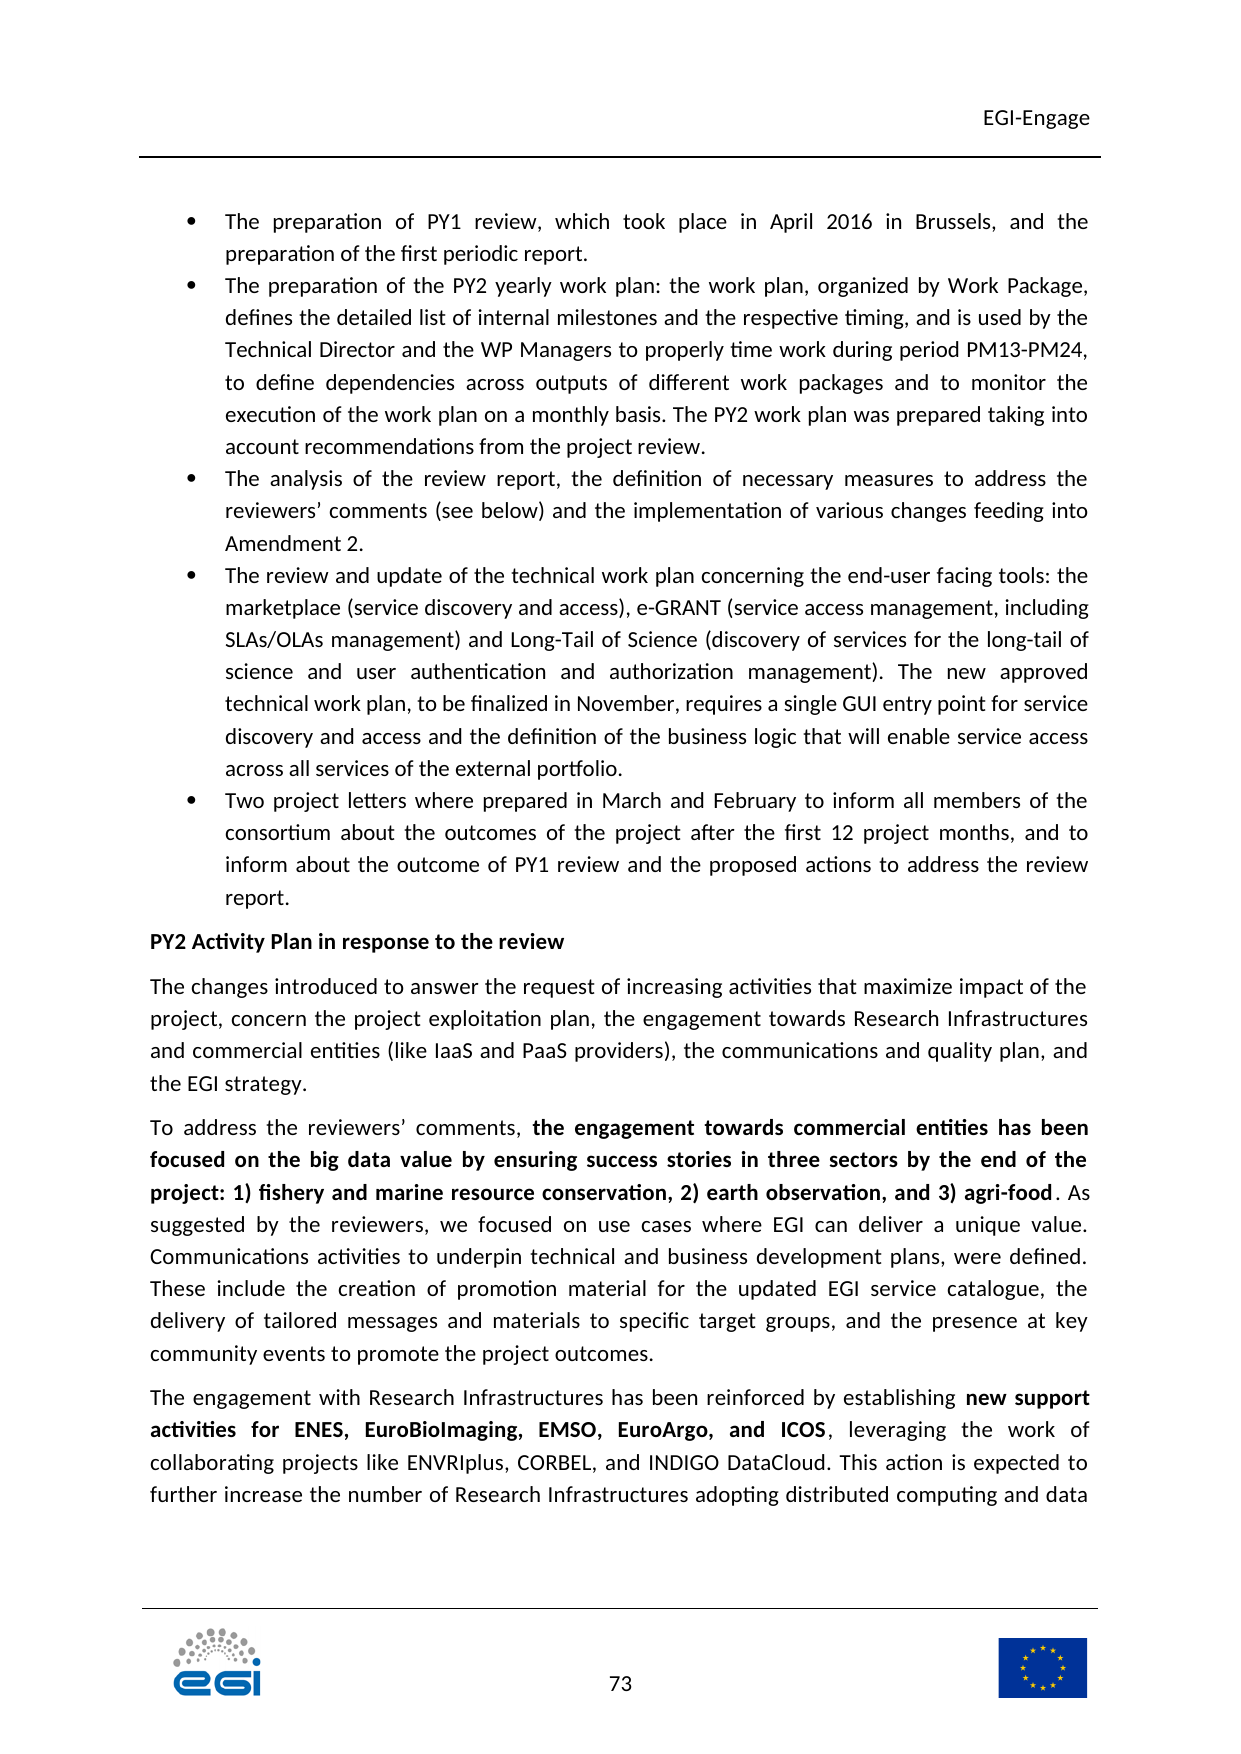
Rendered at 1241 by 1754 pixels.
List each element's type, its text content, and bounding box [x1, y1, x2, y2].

text PY2 Activity Plan in response to the review [150, 927, 1090, 955]
text To address the reviewers’ comments, the engagement towards commercial entities has been focused on the big data value by ensuring success stories in three sectors by the end of the project: 1) fishery and marine resource conservation, 2) earth observation, and 3) agri-food. As suggested by the reviewers, we focused on use cases where EGI can deliver a unique value. Communications activities to underpin technical and business development plans, were defined. These include the creation of promotion material for the updated EGI service catalogue, the delivery of tailored messages and materials to specific target groups, and the presence at key community events to promote the project outcomes. [150, 1113, 1090, 1367]
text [150, 1383, 1090, 1508]
list The analysis of the review report, the definition of necessary measures to address the reviewers’ comments (see below) and the implementation of various changes feeding into Amendment 2. [187, 464, 1090, 557]
list The review and update of the technical work plan concerning the end-user facing tools: the marketplace (service discovery and access), e-GRANT (service access management, including SLAs/OLAs management) and Long-Tail of Science (discovery of services for the long-tail of science and user authentication and authorization management). The new approved technical work plan, to be finalized in November, requires a single GUI entry point for service discovery and access and the definition of the business logic that will enable service access across all services of the external portfolio. [187, 561, 1090, 782]
picture [153, 1626, 279, 1698]
list The preparation of the PY2 yearly work plan: the work plan, organized by Work Package, defines the detailed list of internal milestones and the respective timing, and is used by the Technical Director and the WP Managers to properly time work during period PM13-PM24, to define dependencies across outputs of different work packages and to monitor the execution of the work plan on a monthly basis. The PY2 work plan was prepared taking into account recommendations from the project review. [187, 271, 1090, 460]
list The preparation of PY1 review, which took place in April 2016 in Brussels, and the preparation of the first periodic report. [187, 207, 1090, 267]
list Two project letters where prepared in March and February to inform all members of the consortium about the outcomes of the project after the first 12 project months, and to inform about the outcome of PY1 review and the proposed actions to address the review report. [187, 786, 1090, 911]
picture [998, 1638, 1088, 1698]
text The changes introduced to answer the request of increasing activities that maximize impact of the project, concern the project exploitation plan, the engagement towards Research Infrastructures and commercial entities (like IaaS and PaaS providers), the communications and quality plan, and the EGI strategy. [150, 972, 1090, 1097]
